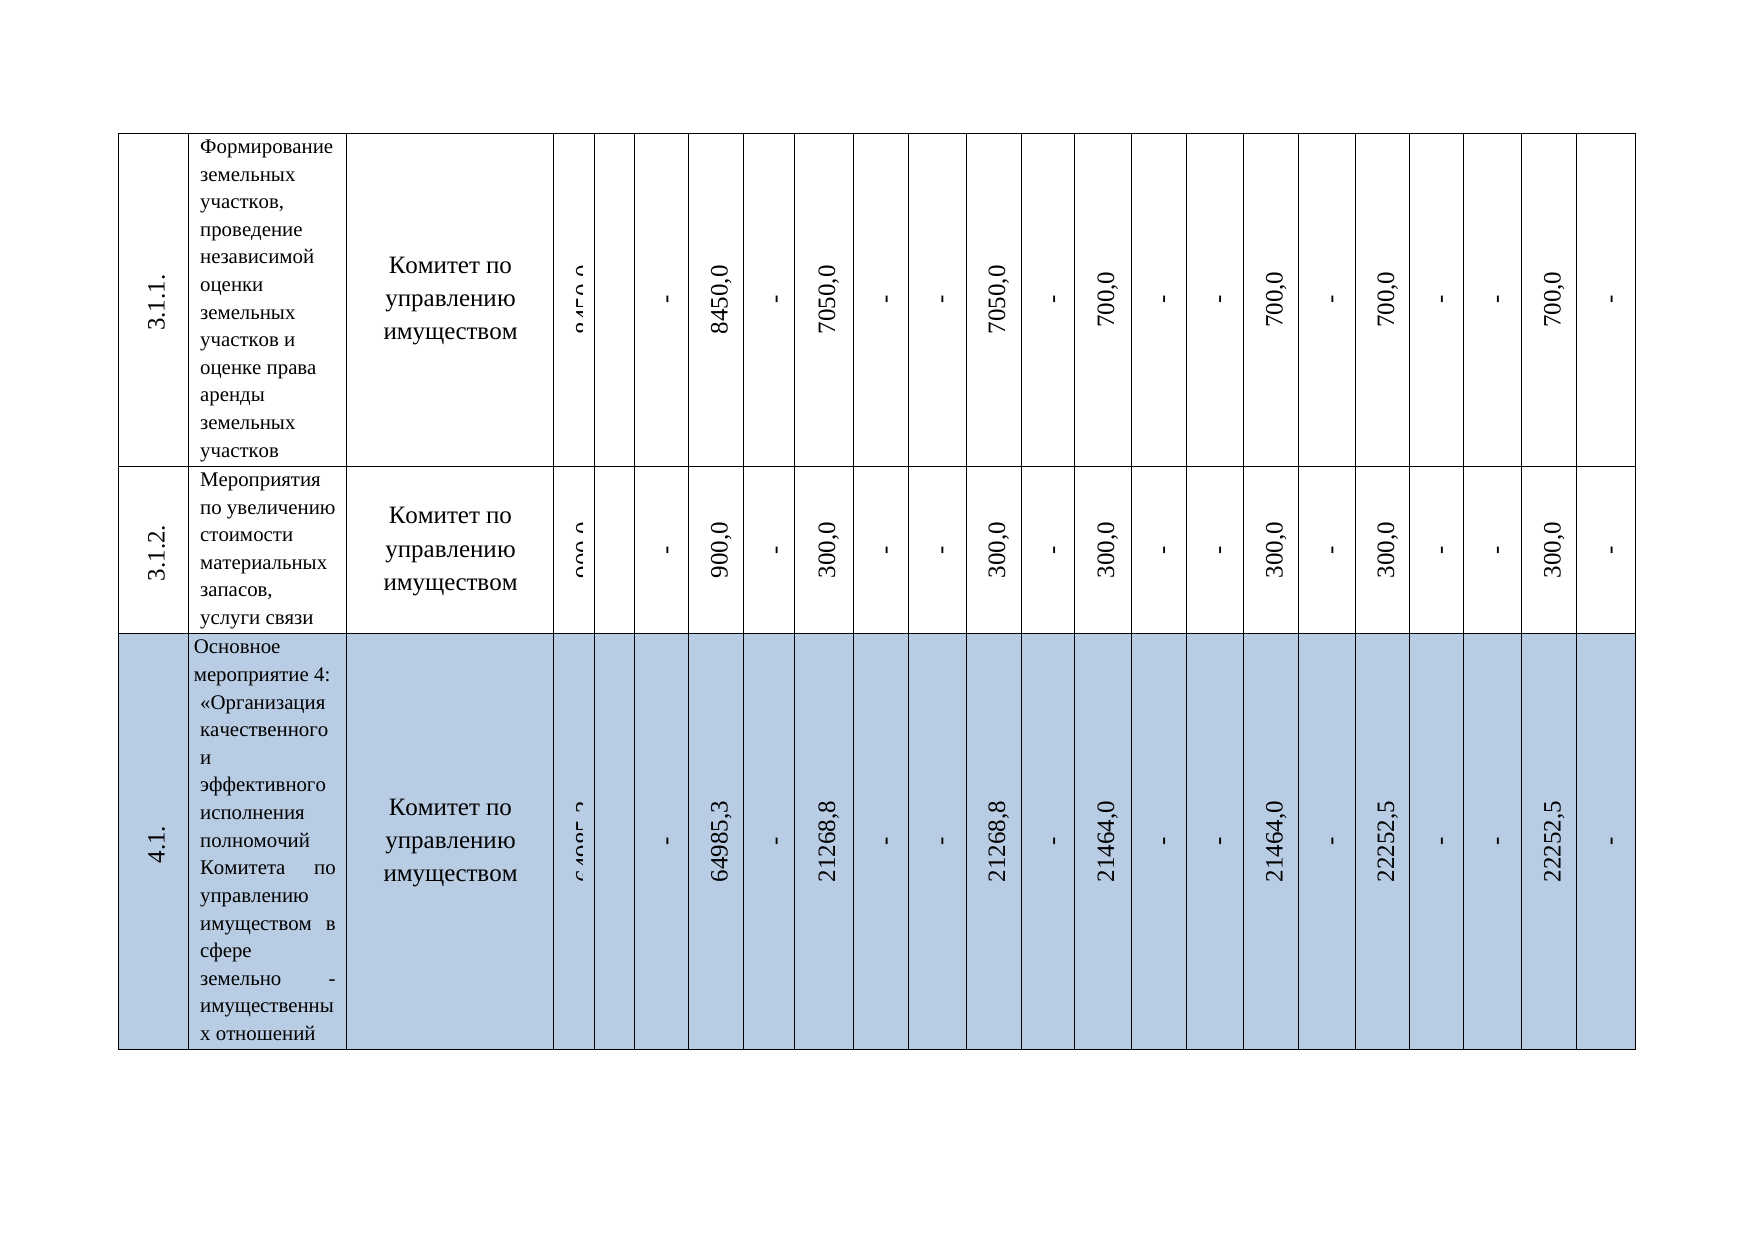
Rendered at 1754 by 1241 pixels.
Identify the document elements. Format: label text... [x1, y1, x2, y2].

table_cell - [909, 467, 966, 633]
table_cell - [635, 134, 688, 466]
table_cell Формирование земельных участков, проведение независимой оценки земельных участков и оценке права аренды земельных участков [189, 134, 346, 466]
table_cell - [1299, 134, 1355, 466]
table_cell - [1410, 134, 1463, 466]
table_cell 21268,8 [967, 634, 1021, 1049]
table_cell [347, 134, 553, 466]
table_cell 300,0 [1522, 467, 1576, 633]
table_cell 300,0 [1356, 467, 1409, 633]
table_cell 300,0 [795, 467, 853, 633]
table_cell Комитет по управлению имуществом [347, 467, 553, 633]
table_cell 900,0 [554, 467, 594, 633]
table_cell - [854, 134, 908, 466]
table_cell - [744, 467, 794, 633]
table_cell - [909, 134, 966, 466]
table_cell - [1187, 634, 1243, 1049]
table_cell 64985,3 [554, 634, 594, 1049]
table_cell - [1022, 634, 1074, 1049]
table_cell 3.1.1. [119, 134, 188, 466]
table_cell - [909, 634, 966, 1049]
table_cell 22252,5 [1522, 634, 1576, 1049]
table_cell - [1464, 134, 1521, 466]
table_cell - [635, 467, 688, 633]
table_cell - [854, 467, 908, 633]
table_cell 700,0 [1075, 134, 1131, 466]
table_cell Мероприятия по увеличению стоимости материальных запасов, услуги связи [189, 467, 346, 633]
table_cell 22252,5 [1356, 634, 1409, 1049]
table_cell - [1577, 634, 1635, 1049]
table_cell - [595, 134, 634, 466]
table_cell - [1299, 634, 1355, 1049]
table_cell 8450,0 [689, 134, 743, 466]
table_cell - [1410, 467, 1463, 633]
table_cell - [1022, 467, 1074, 633]
table_cell - [1464, 634, 1521, 1049]
table_cell - [1187, 467, 1243, 633]
table_cell - [1187, 134, 1243, 466]
table_cell - [595, 467, 634, 633]
table_cell 300,0 [1075, 467, 1131, 633]
table_cell 8450,0 [554, 134, 594, 466]
table_cell - [1132, 467, 1186, 633]
table_cell Основное мероприятие 4: «Организация качественного и эффективного исполнения полномочий Комитета по управлению имуществом в сфере земельно - имущественных отношений [189, 634, 346, 1049]
table_cell - [1132, 134, 1186, 466]
table_cell - [1577, 467, 1635, 633]
table_cell - [1299, 467, 1355, 633]
table_cell 21268,8 [795, 634, 853, 1049]
table_cell 300,0 [967, 467, 1021, 633]
table_cell - [1410, 634, 1463, 1049]
table_cell 700,0 [1244, 134, 1298, 466]
table_cell - [1022, 134, 1074, 466]
table_cell 900,0 [689, 467, 743, 633]
table_cell - [854, 634, 908, 1049]
table_cell - [635, 634, 688, 1049]
table_cell 700,0 [1522, 134, 1576, 466]
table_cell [347, 634, 553, 1049]
table_cell 64985,3 [689, 634, 743, 1049]
table_cell 21464,0 [1244, 634, 1298, 1049]
table_cell 300,0 [1244, 467, 1298, 633]
table_cell - [1577, 134, 1635, 466]
table_cell 21464,0 [1075, 634, 1131, 1049]
table_cell 3.1.2. [119, 467, 188, 633]
table_cell 4.1. [119, 634, 188, 1049]
table_cell - [1464, 467, 1521, 633]
table_cell 7050,0 [795, 134, 853, 466]
table_cell - [744, 634, 794, 1049]
table_cell 700,0 [1356, 134, 1409, 466]
table_cell - [1132, 634, 1186, 1049]
table_cell 7050,0 [967, 134, 1021, 466]
table_cell - [744, 134, 794, 466]
table_cell - [595, 634, 634, 1049]
